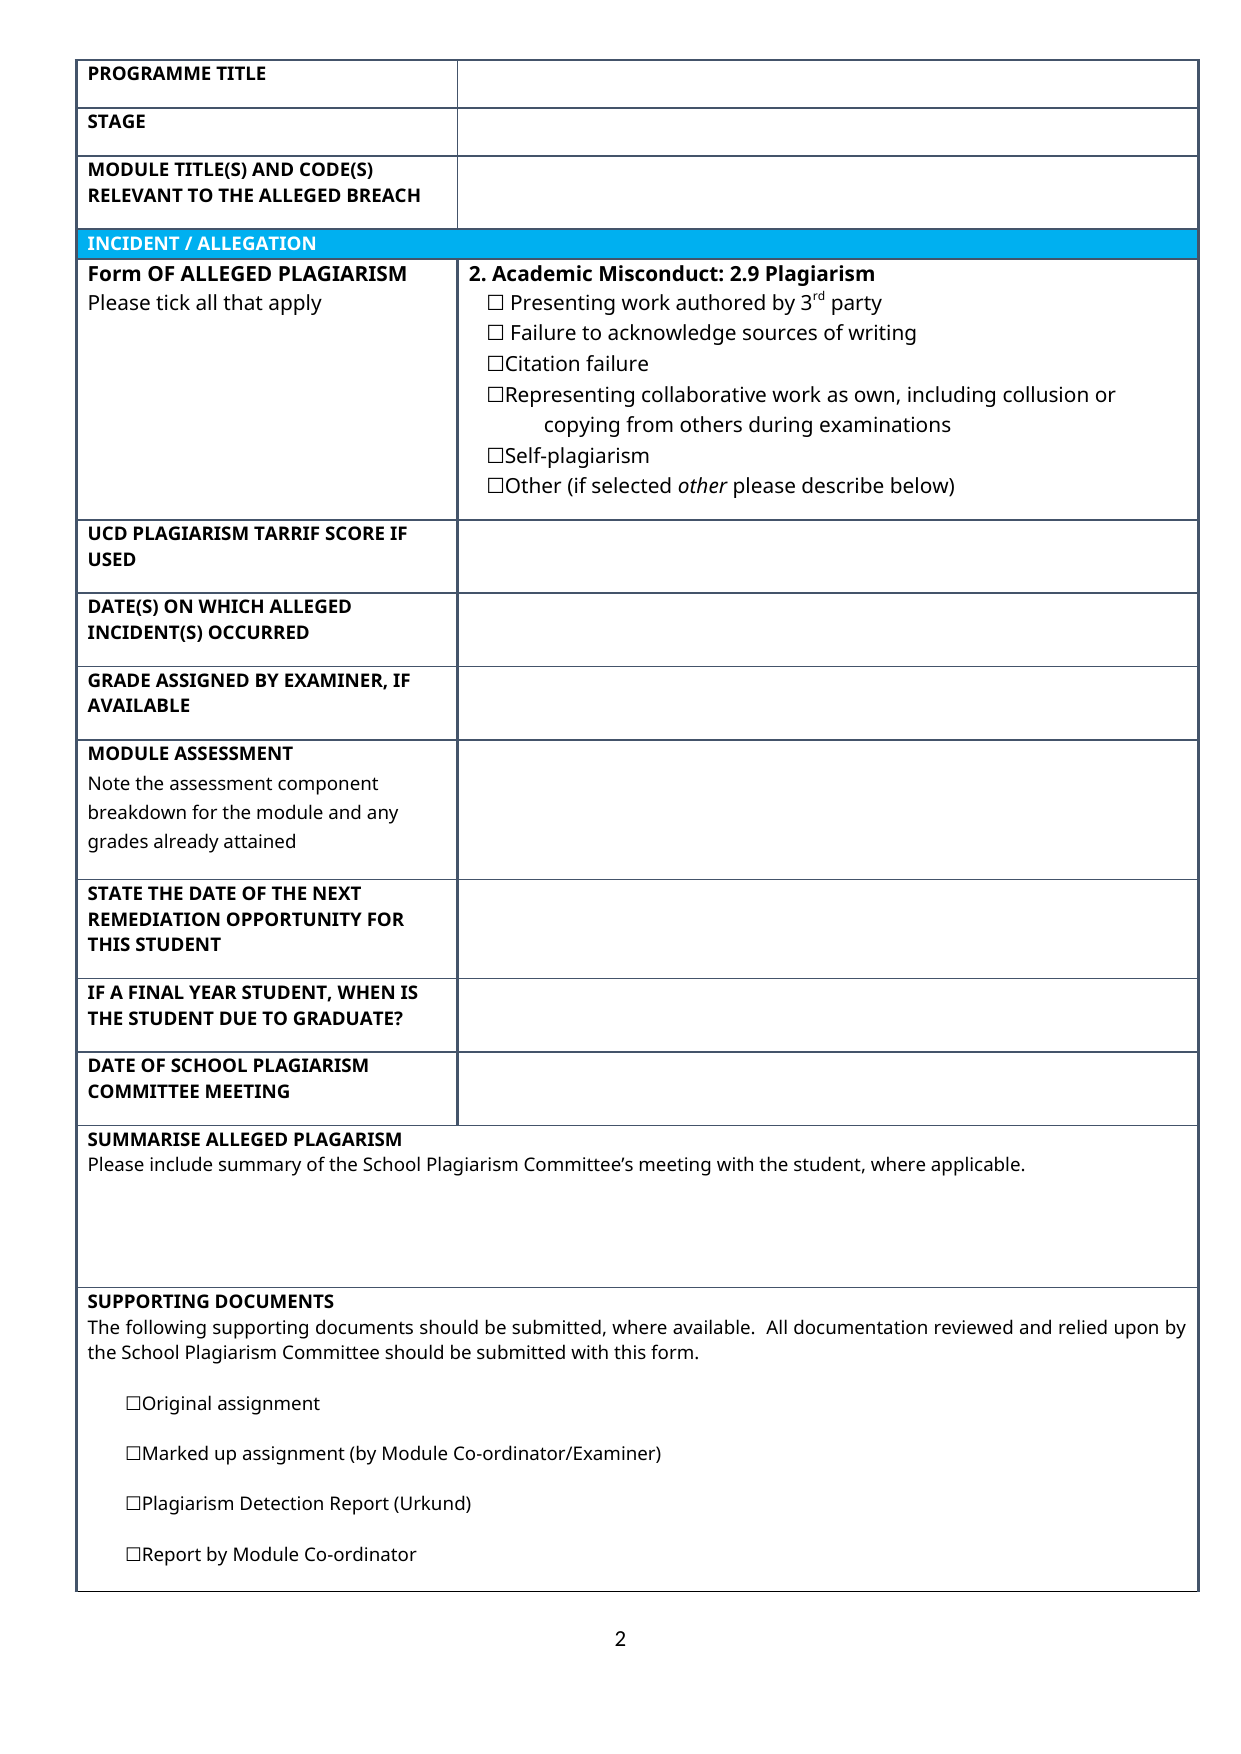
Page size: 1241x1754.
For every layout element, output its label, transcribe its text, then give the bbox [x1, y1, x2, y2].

table_cell [459, 741, 1197, 879]
table_cell 2. Academic Misconduct: 2.9 Plagiarism Presenting work authored by 3rd party Failure to acknowledge sources of writing Citation failure Representing collaborative work as own, including collusion or copying from others during examinations Self-plagiarism Other (if selected other please describe below) [459, 260, 1197, 519]
table_cell DATE(S) ON WHICH ALLEGED INCIDENT(S) OCCURRED [78, 594, 456, 666]
table_cell [458, 109, 1197, 155]
table_cell UCD PLAGIARISM TARRIF SCORE IF USED [78, 521, 456, 592]
table_cell GRADE ASSIGNED BY EXAMINER, IF AVAILABLE [78, 667, 456, 739]
table_cell DATE OF SCHOOL PLAGIARISM COMMITTEE MEETING [78, 1053, 456, 1124]
table_cell MODULE TITLE(S) AND CODE(S) RELEVANT TO THE ALLEGED BREACH [78, 157, 457, 228]
table_cell [459, 880, 1197, 978]
table_cell [458, 61, 1197, 107]
table_cell [459, 1053, 1197, 1124]
table_cell [458, 157, 1197, 228]
table_cell Form OF ALLEGED PLAGIARISM Please tick all that apply [78, 260, 456, 519]
table_cell IF A FINAL YEAR STUDENT, WHEN IS THE STUDENT DUE TO GRADUATE? [78, 979, 456, 1051]
table_cell SUMMARISE ALLEGED PLAGARISM Please include summary of the School Plagiarism Committee’s meeting with the student, where applicable. [78, 1126, 1197, 1287]
table_cell MODULE ASSESSMENT Note the assessment component breakdown for the module and any grades already attained [78, 741, 456, 879]
table_cell STAGE [78, 109, 457, 155]
table_cell [459, 594, 1197, 666]
table_cell INCIDENT / ALLEGATION [78, 230, 1197, 258]
table_cell PROGRAMME TITLE [78, 61, 457, 107]
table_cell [78, 1288, 1197, 1591]
table_cell [459, 979, 1197, 1051]
table_cell STATE THE DATE OF THE NEXT REMEDIATION OPPORTUNITY FOR THIS STUDENT [78, 880, 456, 978]
table_cell [459, 521, 1197, 592]
table_cell [459, 667, 1197, 739]
